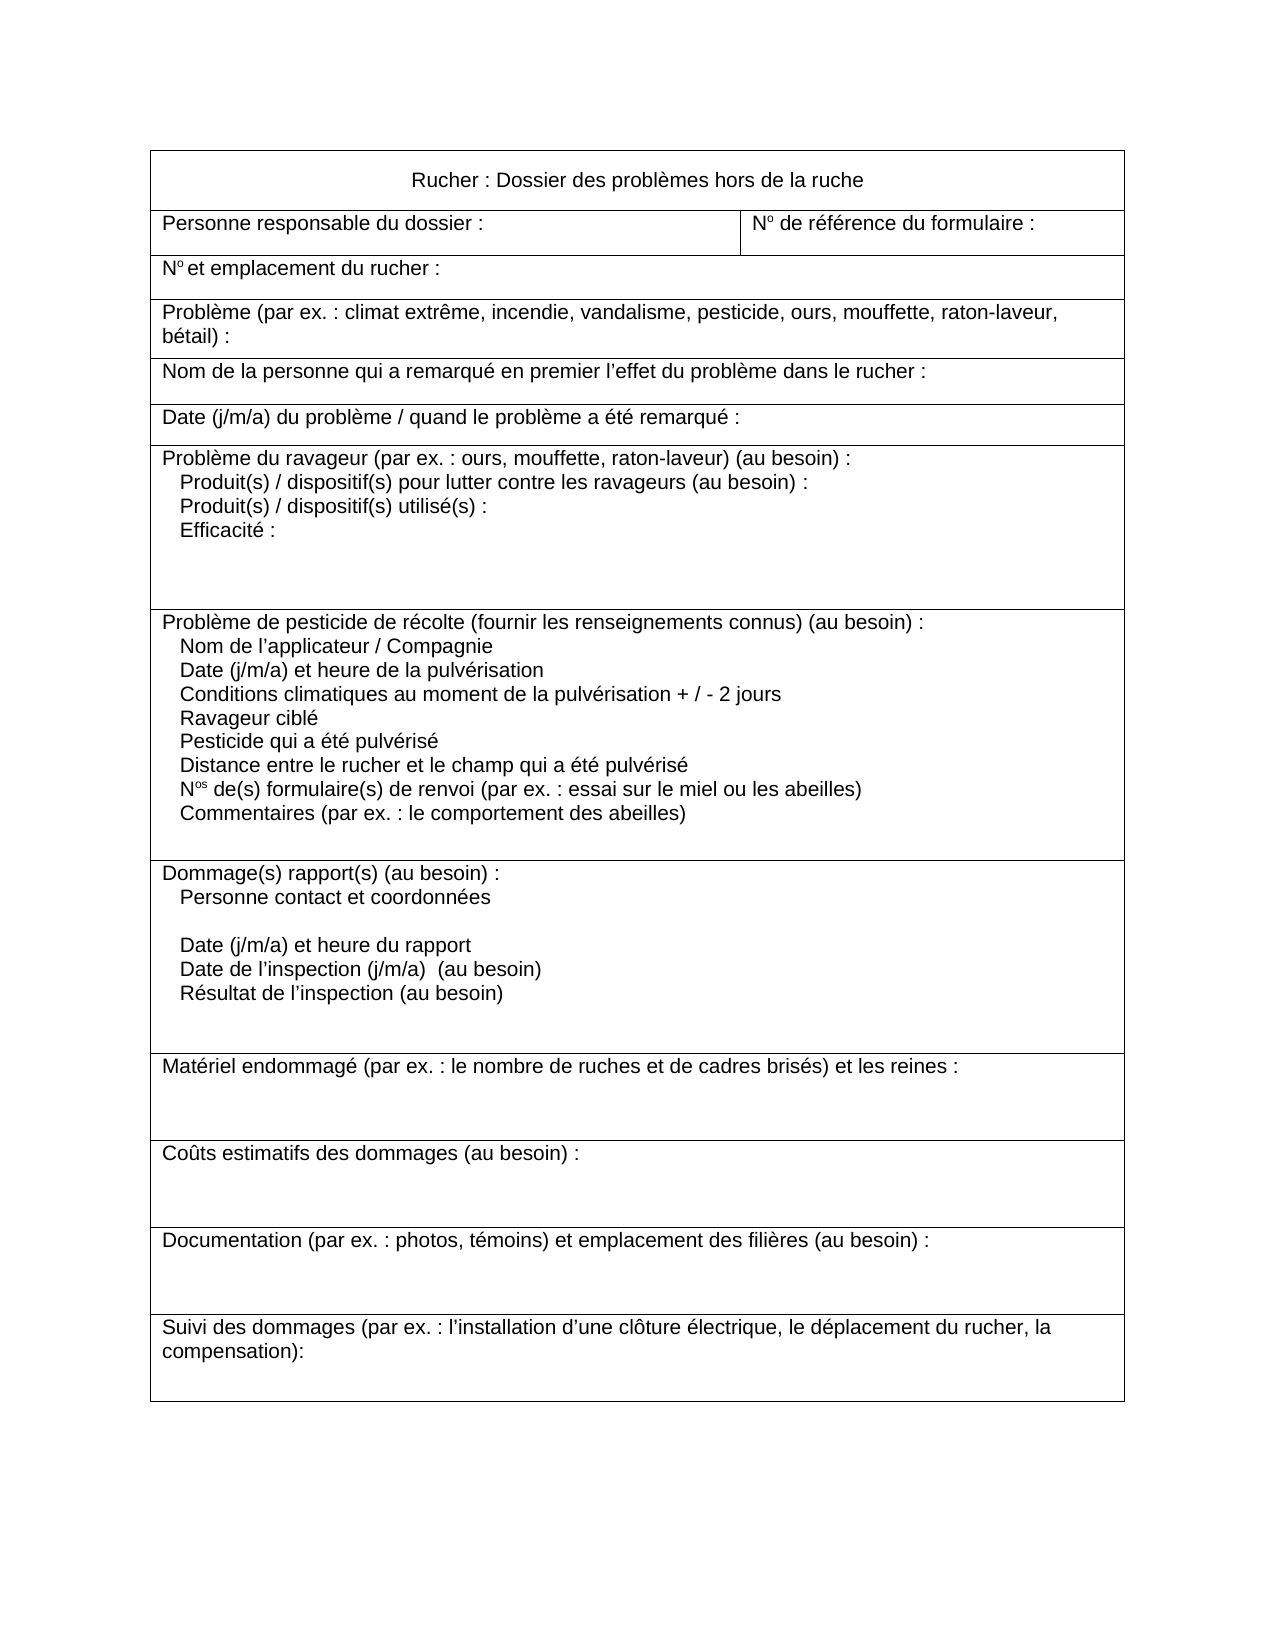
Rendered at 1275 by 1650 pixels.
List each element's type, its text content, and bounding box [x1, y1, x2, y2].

table_cell Documentation (par ex. : photos, témoins) et emplacement des filières (au besoin) : [151, 1228, 1124, 1314]
table_cell No et emplacement du rucher : [151, 256, 1124, 298]
table_header Rucher : Dossier des problèmes hors de la ruche [151, 151, 1124, 210]
table_cell Nom de la personne qui a remarqué en premier l’effet du problème dans le rucher : [151, 359, 1124, 404]
table_cell Date (j/m/a) du problème / quand le problème a été remarqué : [151, 405, 1124, 445]
table_cell Coûts estimatifs des dommages (au besoin) : [151, 1141, 1124, 1227]
table_cell Problème de pesticide de récolte (fournir les renseignements connus) (au besoin) : Nom de l’applicateur / Compagnie Date (j/m/a) et heure de la pulvérisation Conditions climatiques au moment de la pulvérisation + / - 2 jours Ravageur ciblé Pesticide qui a été pulvérisé Distance entre le rucher et le champ qui a été pulvérisé Nos de(s) formulaire(s) de renvoi (par ex. : essai sur le miel ou les abeilles) Commentaires (par ex. : le comportement des abeilles) [151, 610, 1124, 859]
table_cell Matériel endommagé (par ex. : le nombre de ruches et de cadres brisés) et les reines : [151, 1054, 1124, 1139]
table_cell No de référence du formulaire : [741, 211, 1124, 255]
table_cell Problème du ravageur (par ex. : ours, mouffette, raton-laveur) (au besoin) : Produit(s) / dispositif(s) pour lutter contre les ravageurs (au besoin) : Produit(s) / dispositif(s) utilisé(s) : Efficacité : [151, 446, 1124, 608]
table_cell Dommage(s) rapport(s) (au besoin) : Personne contact et coordonnées Date (j/m/a) et heure du rapport Date de l’inspection (j/m/a) (au besoin) Résultat de l’inspection (au besoin) [151, 861, 1124, 1052]
table_cell Problème (par ex. : climat extrême, incendie, vandalisme, pesticide, ours, mouffette, raton-laveur, bétail) : [151, 300, 1124, 357]
table_cell Suivi des dommages (par ex. : l’installation d’une clôture électrique, le déplacement du rucher, la compensation): [151, 1315, 1124, 1401]
table_cell Personne responsable du dossier : [151, 211, 740, 255]
